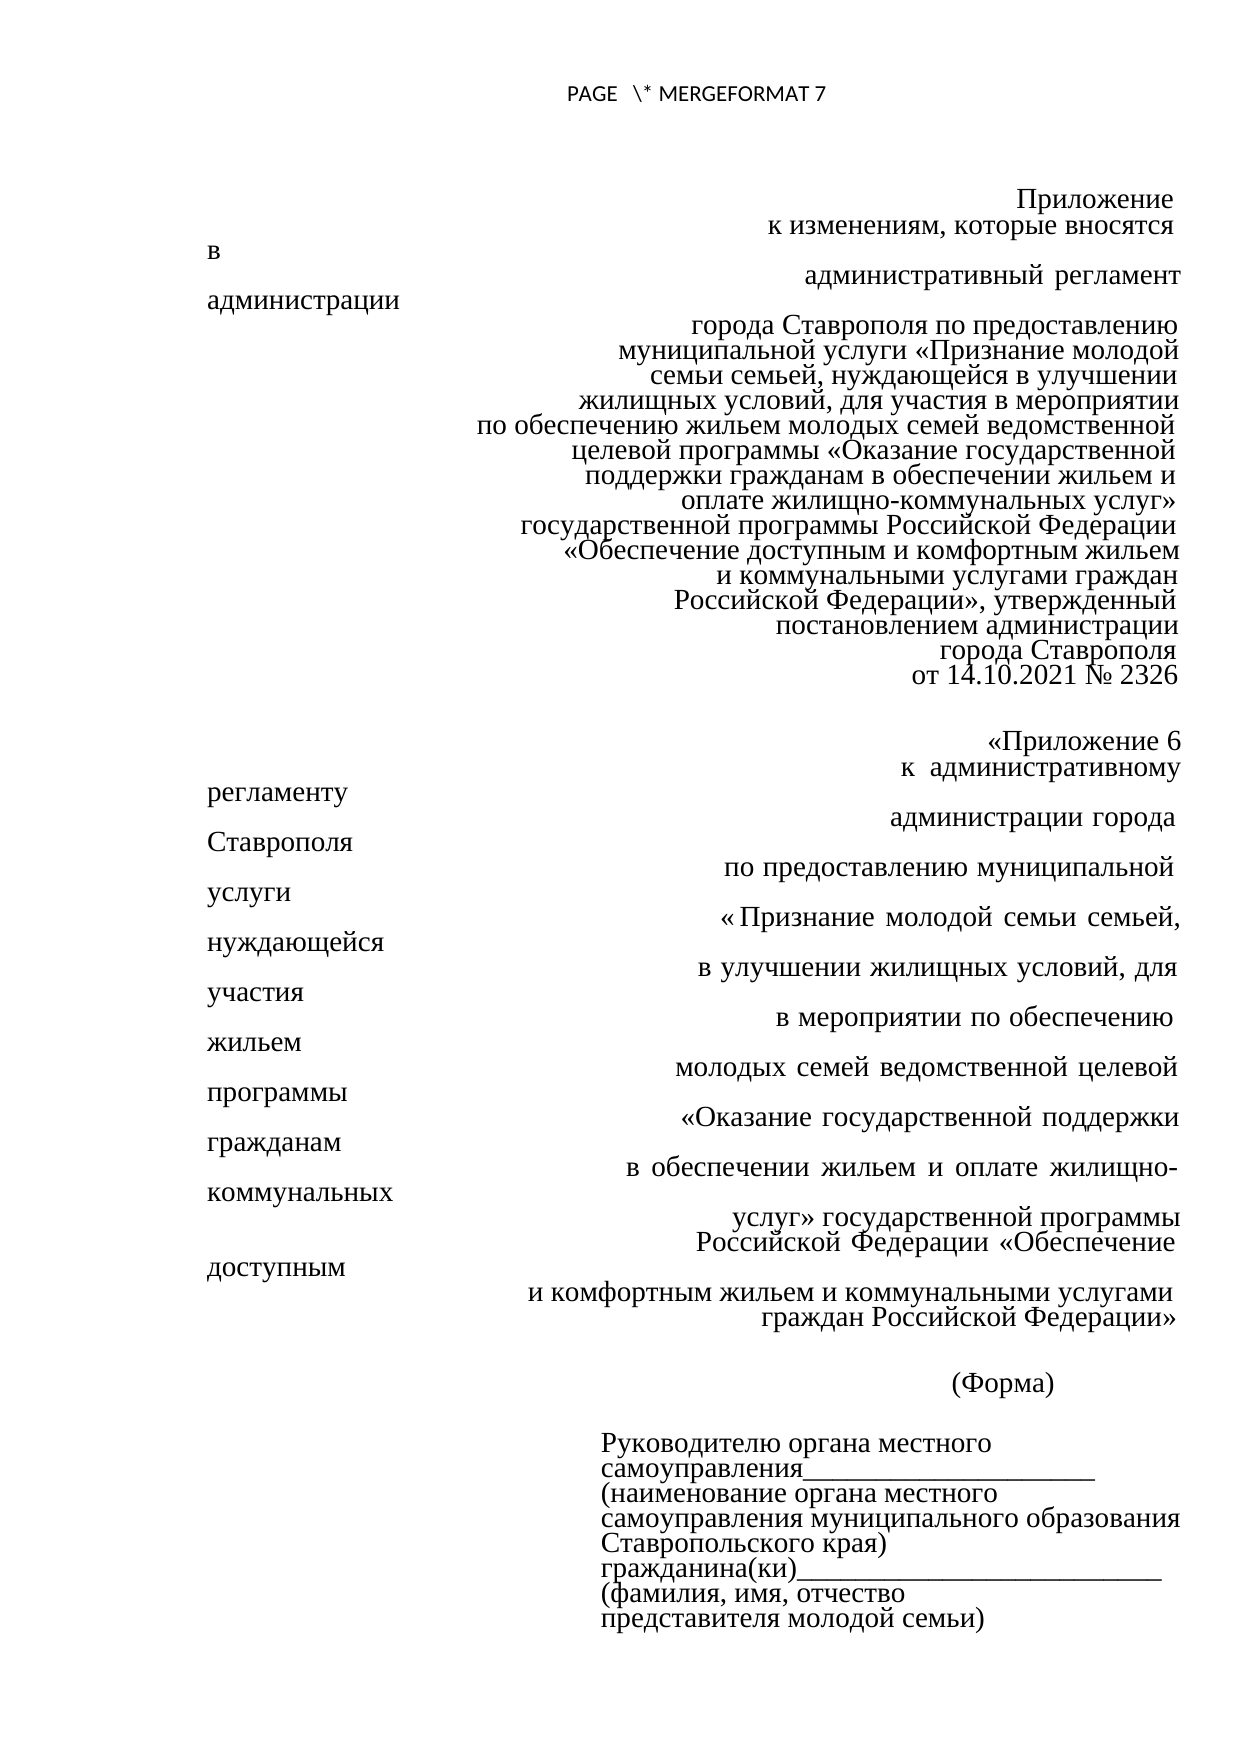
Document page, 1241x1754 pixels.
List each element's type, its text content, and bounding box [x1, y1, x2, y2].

text Ставропольского края) [207, 1532, 1181, 1557]
text Российской Федерации «Обеспечение доступным [207, 1232, 1181, 1282]
text и комфортным жильем и коммунальными услугами [608, 1282, 1181, 1307]
text жилищных условий, для участия в мероприятии [207, 390, 1181, 415]
text услуг» государственной программы [207, 1207, 1181, 1232]
text Руководителю органа местного [207, 1432, 1181, 1457]
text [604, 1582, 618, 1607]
text к изменениям, которые вносятся в [207, 215, 1181, 265]
text самоуправления____________________ [207, 1457, 1181, 1482]
text (наименование органа местного [207, 1482, 607, 1507]
text «Оказание государственной поддержки гражданам [207, 1107, 1181, 1157]
text в обеспечении жильем и оплате жилищно-коммунальных [207, 1157, 1181, 1207]
text «Признание молодой семьи семьей, нуждающейся [207, 907, 1181, 957]
text постановлением администрации [207, 615, 1181, 640]
text (наименование органа местного [604, 1482, 1181, 1507]
text муниципальной услуги «Признание молодой [207, 340, 1181, 365]
text административный регламент администрации [207, 265, 1181, 315]
text (фамилия, имя, отчество [621, 1582, 1181, 1607]
text государственной программы Российской Федерации [207, 515, 1181, 540]
text (Форма) [207, 1365, 1181, 1399]
text молодых семей ведомственной целевой программы [207, 1057, 1181, 1107]
text по обеспечению жильем молодых семей ведомственной [207, 415, 1181, 440]
text по предоставлению муниципальной услуги [207, 857, 1181, 907]
text администрации города Ставрополя [207, 807, 1181, 857]
text представителя молодой семьи) [207, 1607, 1181, 1632]
text семьи семьей, нуждающейся в улучшении [207, 365, 1181, 390]
text «Обеспечение доступным и комфортным жильем [974, 540, 1181, 565]
text (фамилия, имя, отчество [207, 1582, 607, 1607]
text поддержки гражданам в обеспечении жильем и [207, 465, 1181, 490]
text города Ставрополя [207, 640, 1181, 665]
text гражданина(ки)_________________________ [751, 1557, 1181, 1582]
text в мероприятии по обеспечению жильем [207, 1007, 1181, 1057]
text города Ставрополя по предоставлению [207, 315, 1181, 340]
text целевой программы «Оказание государственной [207, 440, 1181, 465]
text самоуправления муниципального образования [207, 1507, 1181, 1532]
text в улучшении жилищных условий, для участия [207, 957, 1181, 1007]
text от 14.10.2021 № 2326 [207, 665, 1181, 690]
text оплате жилищно-коммунальных услуг» [207, 490, 1181, 515]
text и комфортным жильем и коммунальными услугами [207, 1282, 605, 1307]
text Российской Федерации», утвержденный [207, 590, 1181, 615]
text гражданина(ки)_________________________ [207, 1557, 754, 1582]
text граждан Российской Федерации» [207, 1307, 1181, 1332]
text «Приложение 6 [207, 723, 1181, 757]
text к административному регламенту [207, 757, 1181, 807]
text Приложение [207, 181, 1181, 215]
text и коммунальными услугами граждан [207, 565, 1181, 590]
text «Обеспечение доступным и комфортным жильем [207, 540, 971, 565]
